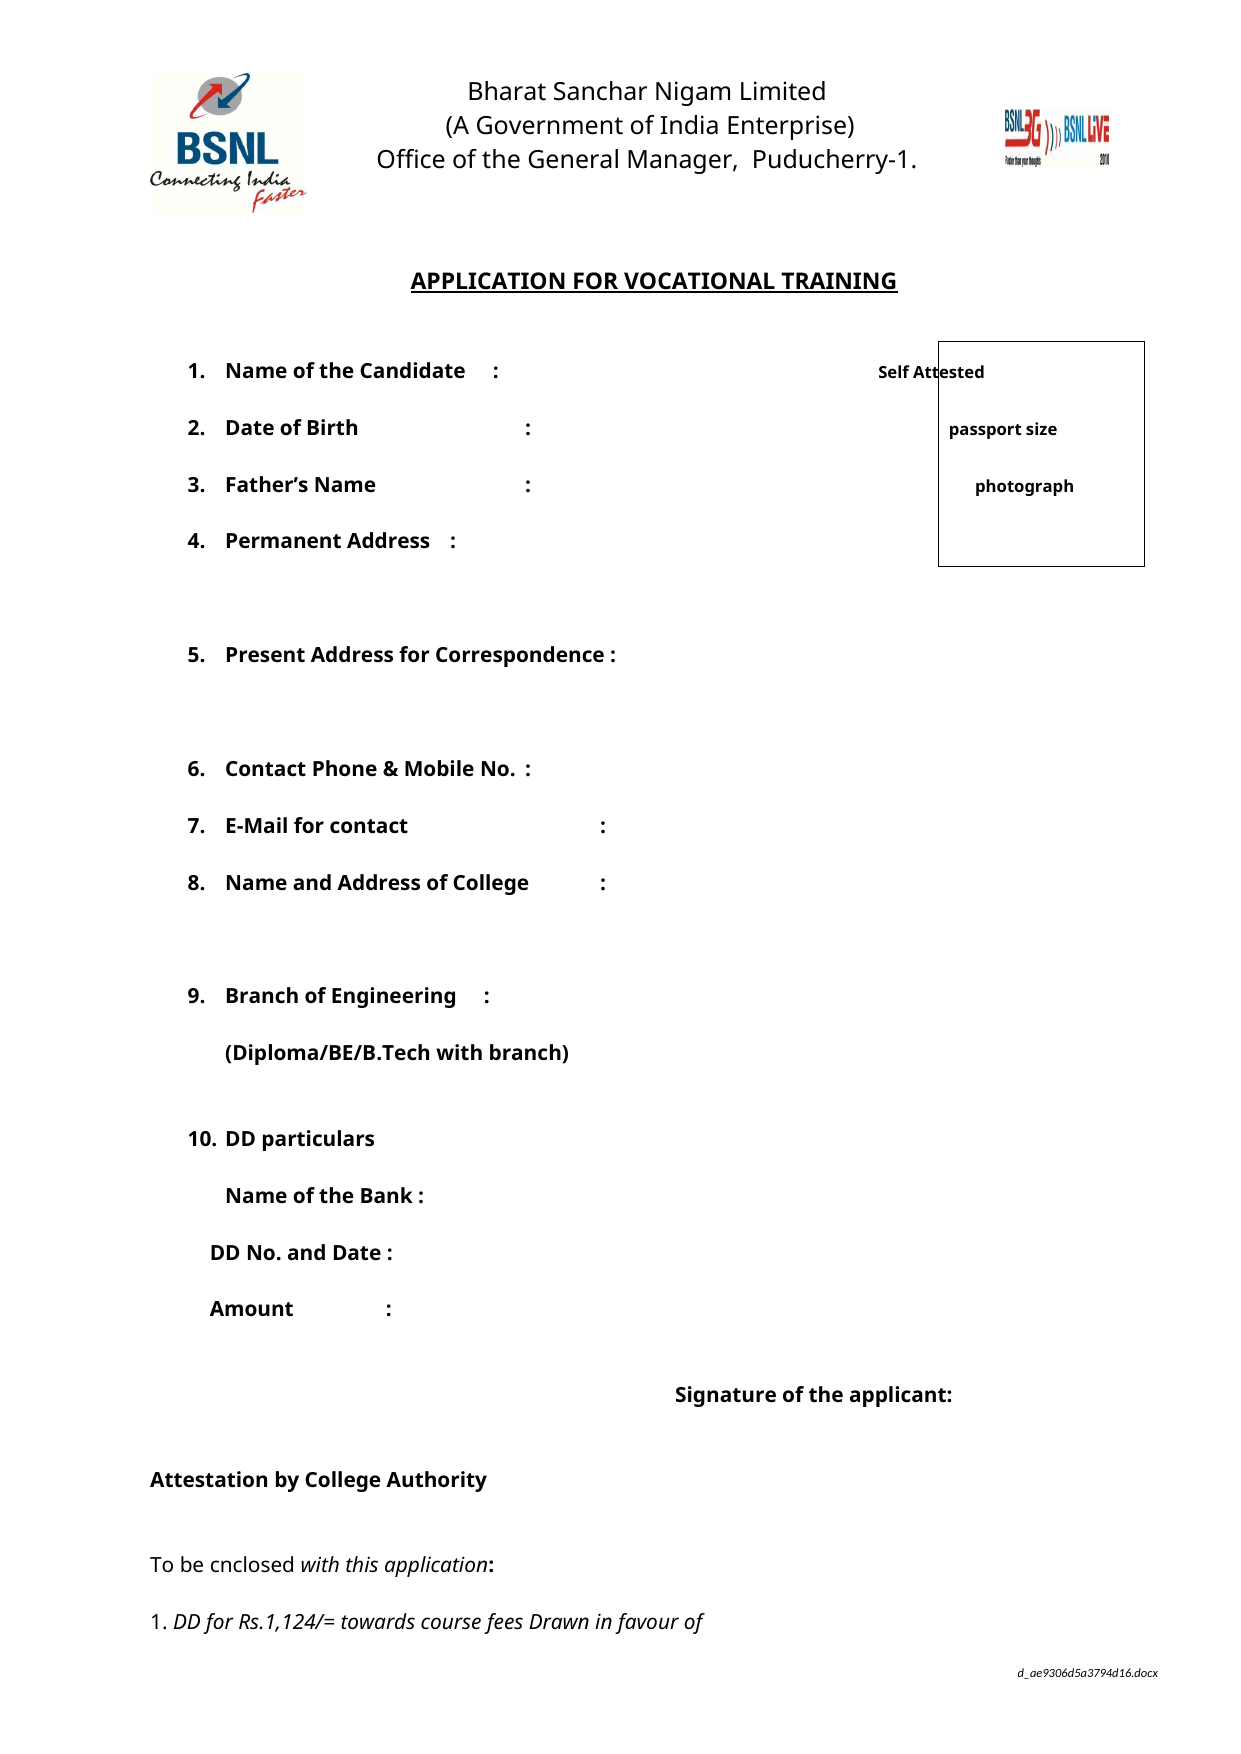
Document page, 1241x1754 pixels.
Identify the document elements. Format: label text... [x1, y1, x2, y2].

picture [1005, 109, 1109, 167]
text 1. DD for Rs.1,124/= towards course fees Drawn in favour of [150, 1607, 1158, 1636]
list Father’s Name : photograph [187, 470, 1158, 498]
text (Diploma/BE/B.Tech with branch) [225, 1038, 1158, 1067]
list Date of Birth : passport size [187, 413, 1158, 441]
text Amount : [150, 1294, 1158, 1323]
list Name and Address of College : [187, 868, 1158, 896]
text Signature of the applicant: [150, 1380, 1158, 1408]
text APPLICATION FOR VOCATIONAL TRAINING [150, 265, 1158, 296]
list Present Address for Correspondence : [187, 640, 1158, 669]
picture [150, 73, 307, 213]
text To be cnclosed with this application: [150, 1550, 1158, 1579]
text DD No. and Date : [150, 1238, 1158, 1266]
list DD particulars [187, 1124, 1158, 1152]
text Name of the Bank : [225, 1181, 1158, 1209]
list Contact Phone & Mobile No. : [187, 754, 1158, 783]
list Name of the Candidate : Self Attested [187, 356, 1158, 384]
text Attestation by College Authority [150, 1465, 1158, 1493]
list E-Mail for contact : [187, 811, 1158, 839]
list Permanent Address : [187, 527, 1158, 555]
list Branch of Engineering : [187, 982, 1158, 1010]
